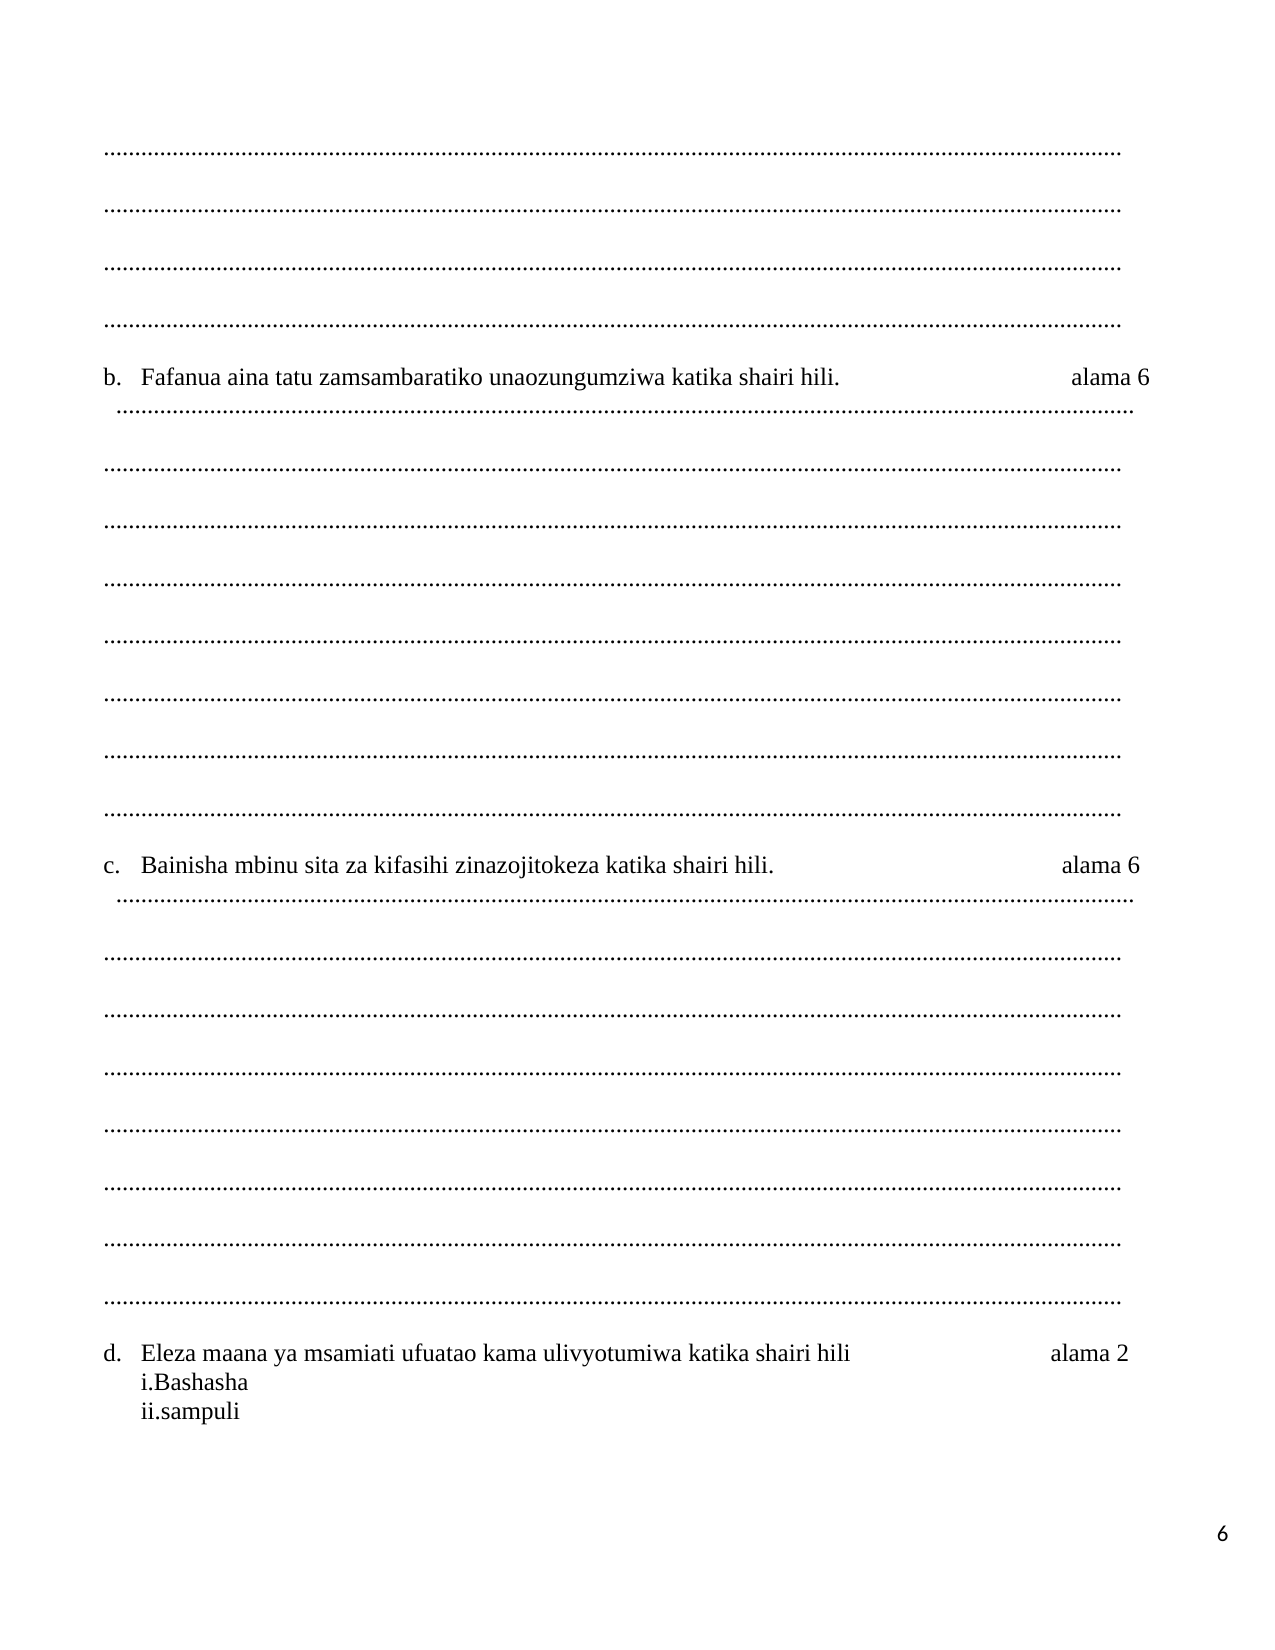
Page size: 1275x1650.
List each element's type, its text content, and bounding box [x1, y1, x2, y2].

list Fafanua aina tatu zamsambaratiko unaozungumziwa katika shairi hili. alama 6 [103, 362, 1228, 391]
list Bainisha mbinu sita za kifasihi zinazojitokeza katika shairi hili. alama 6 [103, 851, 1228, 879]
list i.Bashasha [141, 1367, 1228, 1396]
list ii.sampuli [141, 1396, 1228, 1425]
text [103, 132, 1228, 161]
list Eleza maana ya msamiati ufuatao kama ulivyotumiwa katika shairi hili alama 2 [103, 1338, 1228, 1367]
